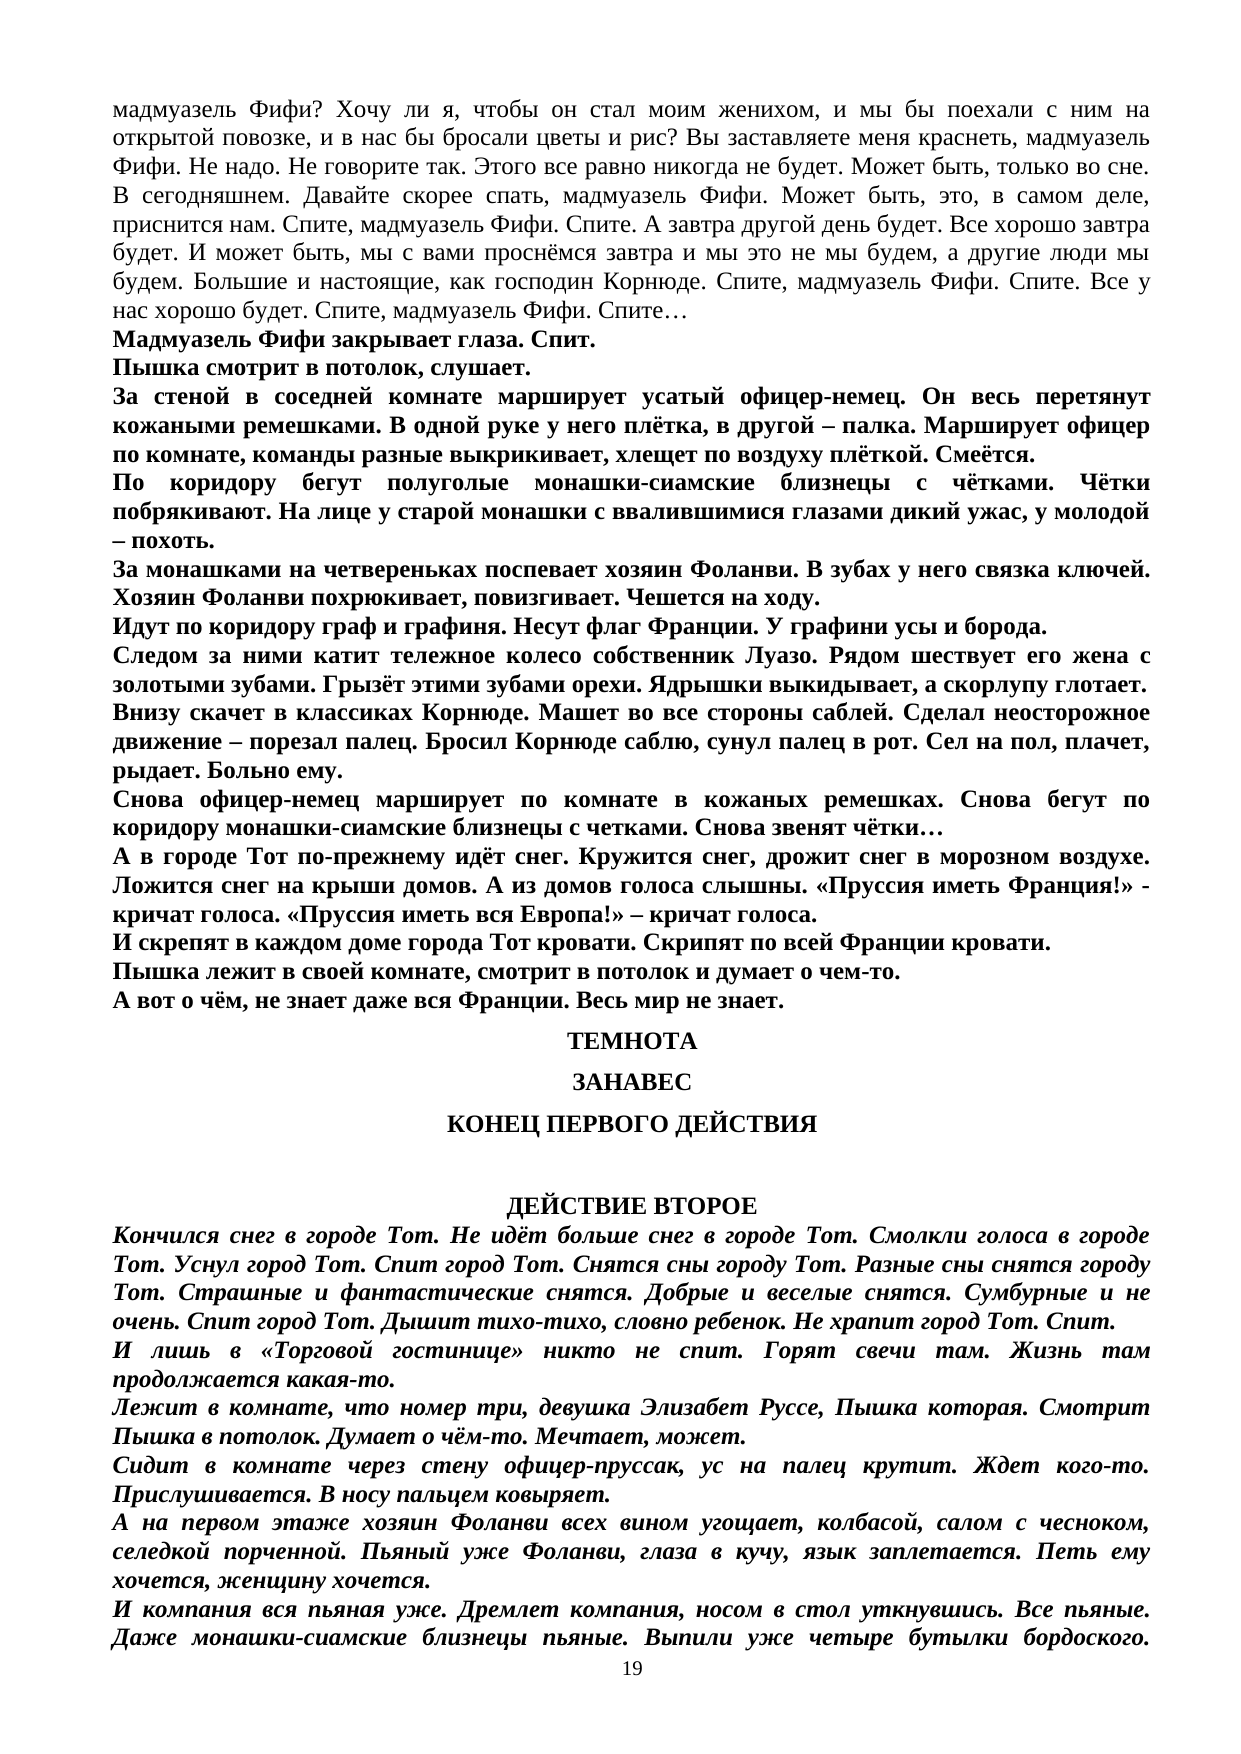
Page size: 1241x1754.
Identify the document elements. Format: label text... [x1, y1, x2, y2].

text Сидит в комнате через стену офицер-пруссак, ус на палец крутит. Ждет кого-то. Прислушивается. В носу пальцем ковыряет. [112, 1450, 1152, 1507]
text Следом за ними катит тележное колесо собственник Луазо. Рядом шествует его жена с золотыми зубами. Грызёт этими зубами орехи. Ядрышки выкидывает, а скорлупу глотает. [112, 640, 1152, 697]
text Пышка смотрит в потолок, слушает. [112, 352, 1152, 381]
text Кончился снег в городе Тот. Не идёт больше снег в городе Тот. Смолкли голоса в городе Тот. Уснул город Тот. Спит город Тот. Снятся сны городу Тот. Разные сны снятся городу Тот. Страшные и фантастические снятся. Добрые и веселые снятся. Сумбурные и не очень. Спит город Тот. Дышит тихо-тихо, словно ребенок. Не храпит город Тот. Спит. [112, 1220, 1152, 1335]
text Внизу скачет в классиках Корнюде. Машет во все стороны саблей. Сделал неосторожное движение – порезал палец. Бросил Корнюде саблю, сунул палец в рот. Сел на пол, плачет, рыдает. Больно ему. [112, 697, 1152, 784]
text Пышка лежит в своей комнате, смотрит в потолок и думает о чем-то. [112, 956, 1152, 985]
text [112, 1594, 1152, 1651]
text А на первом этаже хозяин Фоланви всех вином угощает, колбасой, салом с чесноком, селедкой порченной. Пьяный уже Фоланви, глаза в кучу, язык заплетается. Петь ему хочется, женщину хочется. [112, 1507, 1152, 1594]
subtitle ДЕЙСТВИЕ ВТОРОЕ [112, 1191, 1152, 1220]
subtitle КОНЕЦ ПЕРВОГО ДЕЙСТВИЯ [112, 1109, 1152, 1137]
text И лишь в «Торговой гостинице» никто не спит. Горят свечи там. Жизнь там продолжается какая-то. [112, 1335, 1152, 1392]
text ТЕМНОТА [112, 1026, 1152, 1055]
text За монашками на четвереньках поспевает хозяин Фоланви. В зубах у него связка ключей. Хозяин Фоланви похрюкивает, повизгивает. Чешется на ходу. [112, 554, 1152, 611]
text И скрепят в каждом доме города Тот кровати. Скрипят по всей Франции кровати. [112, 927, 1152, 956]
text А вот о чём, не знает даже вся Франции. Весь мир не знает. [112, 985, 1152, 1014]
text Идут по коридору граф и графиня. Несут флаг Франции. У графини усы и борода. [112, 611, 1152, 640]
text А в городе Тот по-прежнему идёт снег. Кружится снег, дрожит снег в морозном воздухе. Ложится снег на крыши домов. А из домов голоса слышны. «Пруссия иметь Франция!» - кричат голоса. «Пруссия иметь вся Европа!» – кричат голоса. [112, 841, 1152, 927]
text Снова офицер-немец марширует по комнате в кожаных ремешках. Снова бегут по коридору монашки-сиамские близнецы с четками. Снова звенят чётки… [112, 784, 1152, 841]
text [112, 94, 1152, 324]
text Лежит в комнате, что номер три, девушка Элизабет Руссе, Пышка которая. Смотрит Пышка в потолок. Думает о чём-то. Мечтает, может. [112, 1392, 1152, 1450]
text По коридору бегут полуголые монашки-сиамские близнецы с чётками. Чётки побрякивают. На лице у старой монашки с ввалившимися глазами дикий ужас, у молодой – похоть. [112, 467, 1152, 554]
text За стеной в соседней комнате марширует усатый офицер-немец. Он весь перетянут кожаными ремешками. В одной руке у него плётка, в другой – палка. Марширует офицер по комнате, команды разные выкрикивает, хлещет по воздуху плёткой. Смеётся. [112, 381, 1152, 467]
text ЗАНАВЕС [112, 1067, 1152, 1096]
text Мадмуазель Фифи закрывает глаза. Спит. [112, 324, 1152, 352]
